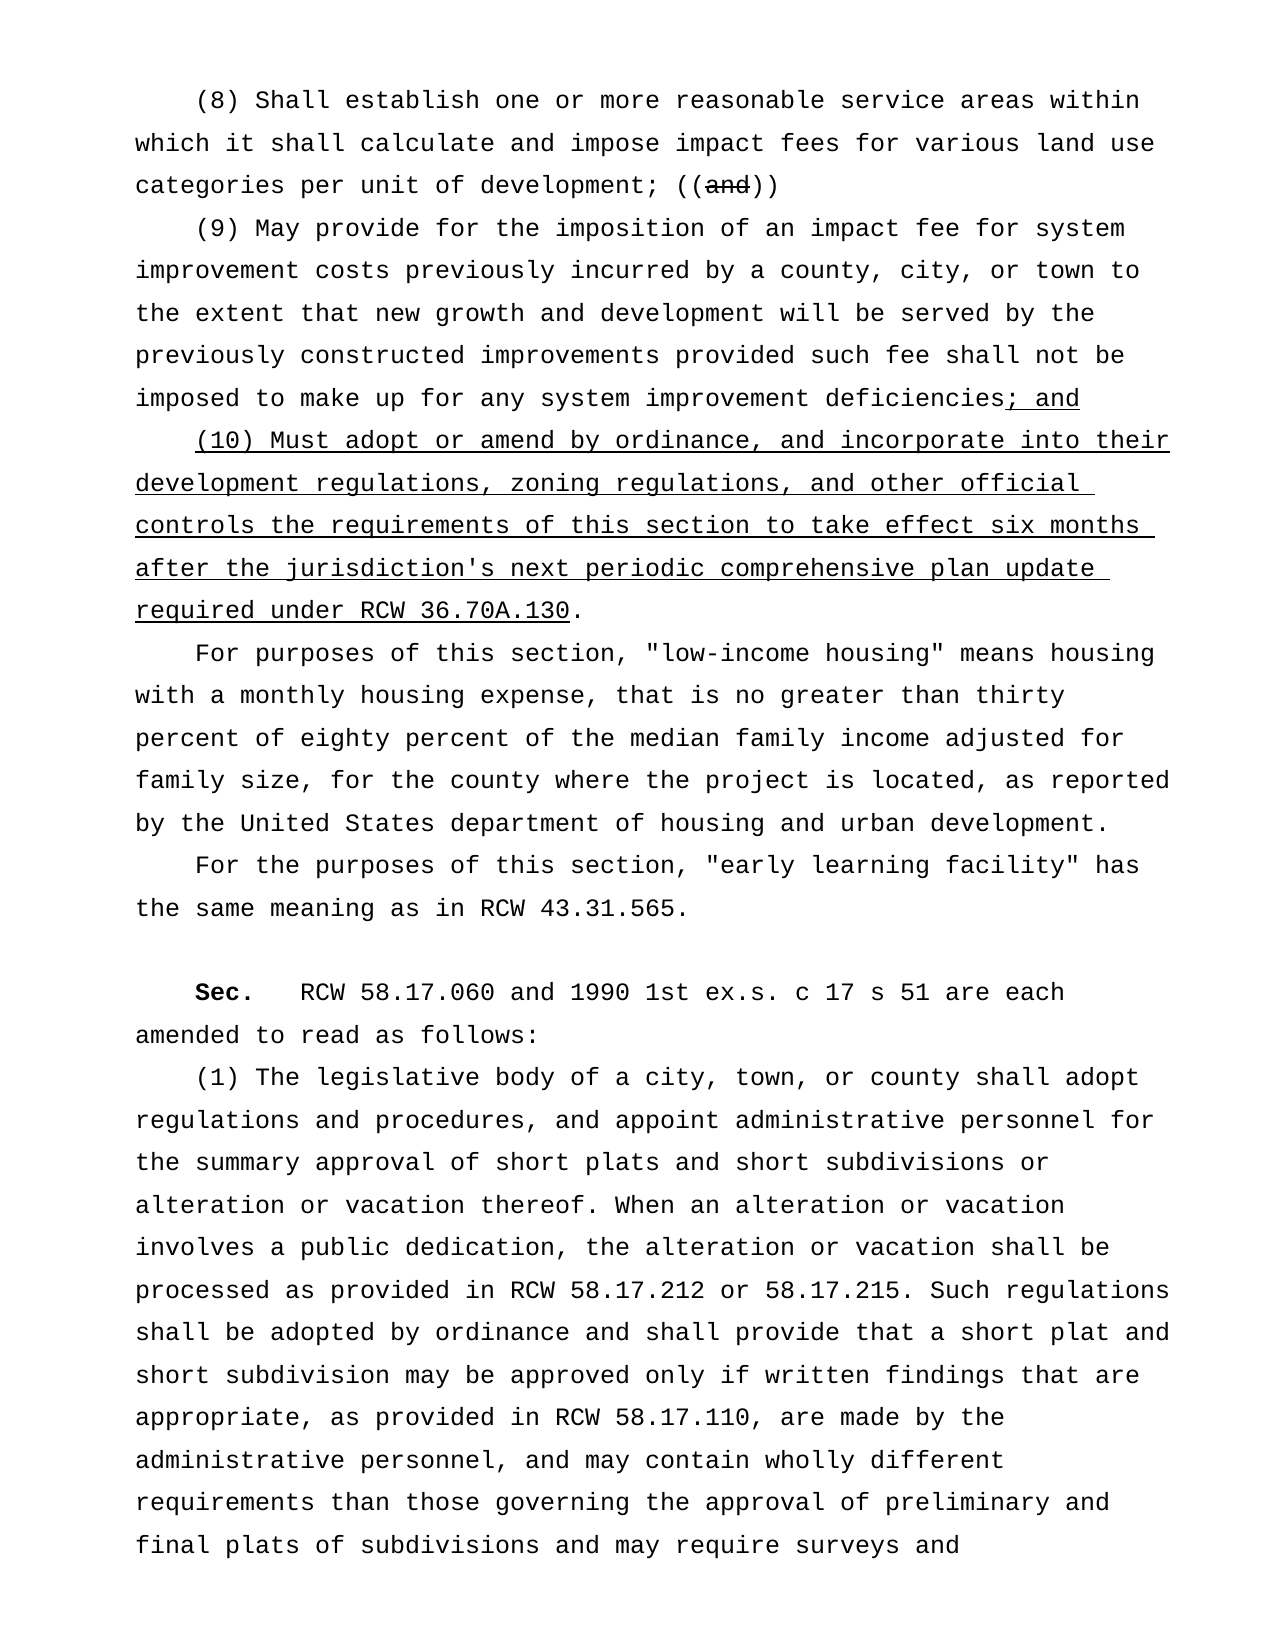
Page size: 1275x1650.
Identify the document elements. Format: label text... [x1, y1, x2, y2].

text Sec. RCW 58.17.060 and 1990 1st ex.s. c 17 s 51 are each amended to read as follows: [135, 967, 1170, 1052]
text (10) Must adopt or amend by ordinance, and incorporate into their development regulations, zoning regulations, and other official controls the requirements of this section to take effect six months after the jurisdiction's next periodic comprehensive plan update required under RCW 36.70A.130. [135, 415, 1170, 627]
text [135, 1052, 1170, 1562]
text (9) May provide for the imposition of an impact fee for system improvement costs previously incurred by a county, city, or town to the extent that new growth and development will be served by the previously constructed improvements provided such fee shall not be imposed to make up for any system improvement deficiencies; and [135, 202, 1170, 415]
text (8) Shall establish one or more reasonable service areas within which it shall calculate and impose impact fees for various land use categories per unit of development; ((and)) [135, 75, 1170, 202]
text For purposes of this section, "low-income housing" means housing with a monthly housing expense, that is no greater than thirty percent of eighty percent of the median family income adjusted for family size, for the county where the project is located, as reported by the United States department of housing and urban development. [135, 627, 1170, 840]
text For the purposes of this section, "early learning facility" has the same meaning as in RCW 43.31.565. [135, 840, 1170, 925]
